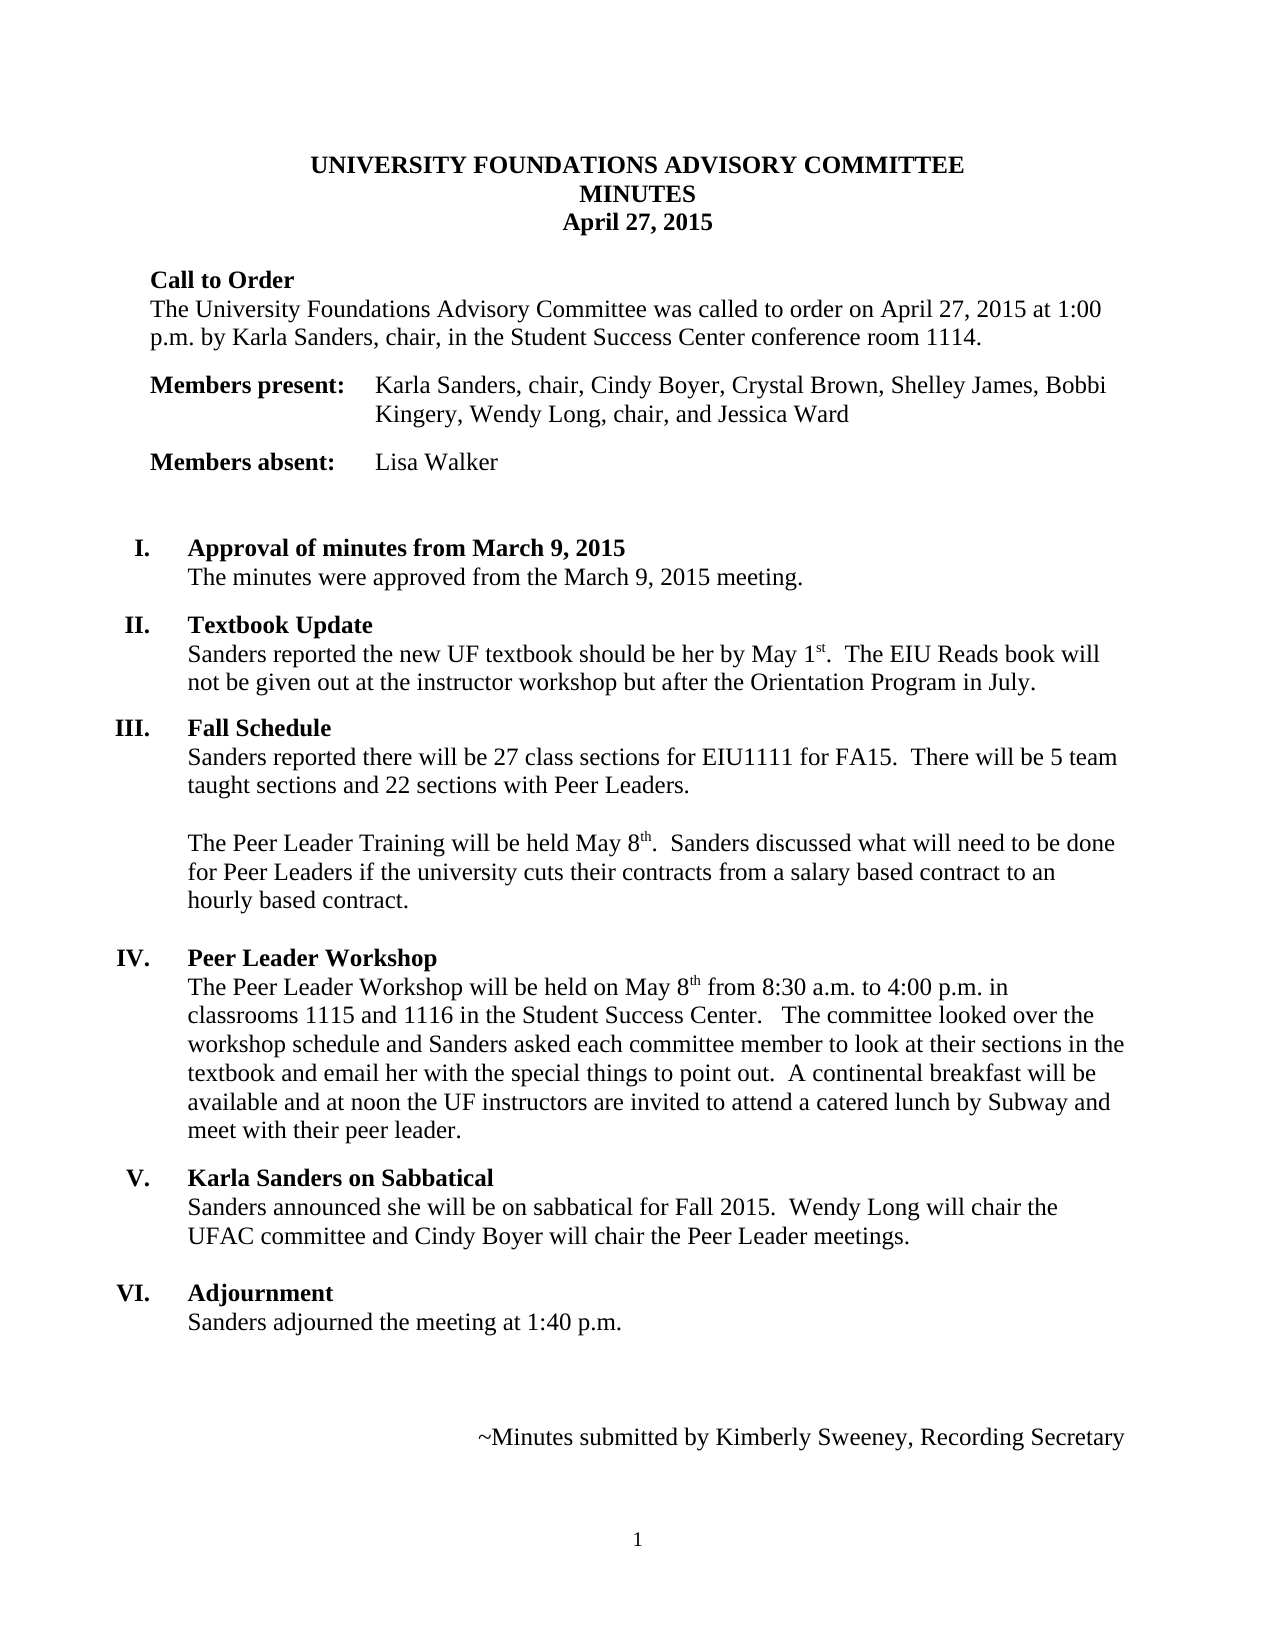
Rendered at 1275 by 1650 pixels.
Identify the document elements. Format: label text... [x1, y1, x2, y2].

list ~Minutes submitted by Kimberly Sweeney, Recording Secretary [187, 1422, 1125, 1451]
text The minutes were approved from the March 9, 2015 meeting. [187, 562, 1125, 591]
text Call to Order [150, 265, 1125, 294]
text Members absent: Lisa Walker [150, 447, 1125, 476]
list The Peer Leader Workshop will be held on May 8th from 8:30 a.m. to 4:00 p.m. in classrooms 1115 and 1116 in the Student Success Center. The committee looked over the workshop schedule and Sanders asked each committee member to look at their sections in the textbook and email her with the special things to point out. A continental breakfast will be available and at noon the UF instructors are invited to attend a catered lunch by Subway and meet with their peer leader. [187, 972, 1125, 1144]
text Members present: Karla Sanders, chair, Cindy Boyer, Crystal Brown, Shelley James, Bobbi Kingery, Wendy Long, chair, and Jessica Ward [150, 370, 1125, 428]
text UNIVERSITY FOUNDATIONS ADVISORY COMMITTEE [150, 150, 1125, 179]
list Sanders announced she will be on sabbatical for Fall 2015. Wendy Long will chair the UFAC committee and Cindy Boyer will chair the Peer Leader meetings. [187, 1192, 1125, 1249]
list Adjournment [150, 1278, 1125, 1307]
list Textbook Update [150, 610, 1125, 639]
list Sanders adjourned the meeting at 1:40 p.m. [187, 1307, 1125, 1336]
text Sanders reported the new UF textbook should be her by May 1st. The EIU Reads book will not be given out at the instructor workshop but after the Orientation Program in July. [187, 639, 1125, 696]
list Peer Leader Workshop [150, 943, 1125, 972]
list Fall Schedule [150, 713, 1125, 742]
list Approval of minutes from March 9, 2015 [150, 533, 1125, 562]
list Sanders reported there will be 27 class sections for EIU1111 for FA15. There will be 5 team taught sections and 22 sections with Peer Leaders. [187, 742, 1125, 799]
list Karla Sanders on Sabbatical [150, 1163, 1125, 1192]
text The University Foundations Advisory Committee was called to order on April 27, 2015 at 1:00 p.m. by Karla Sanders, chair, in the Student Success Center conference room 1114. [150, 294, 1125, 351]
list The Peer Leader Training will be held May 8th. Sanders discussed what will need to be done for Peer Leaders if the university cuts their contracts from a salary based contract to an hourly based contract. [187, 828, 1125, 914]
text MINUTES [150, 179, 1125, 207]
text April 27, 2015 [150, 207, 1125, 236]
